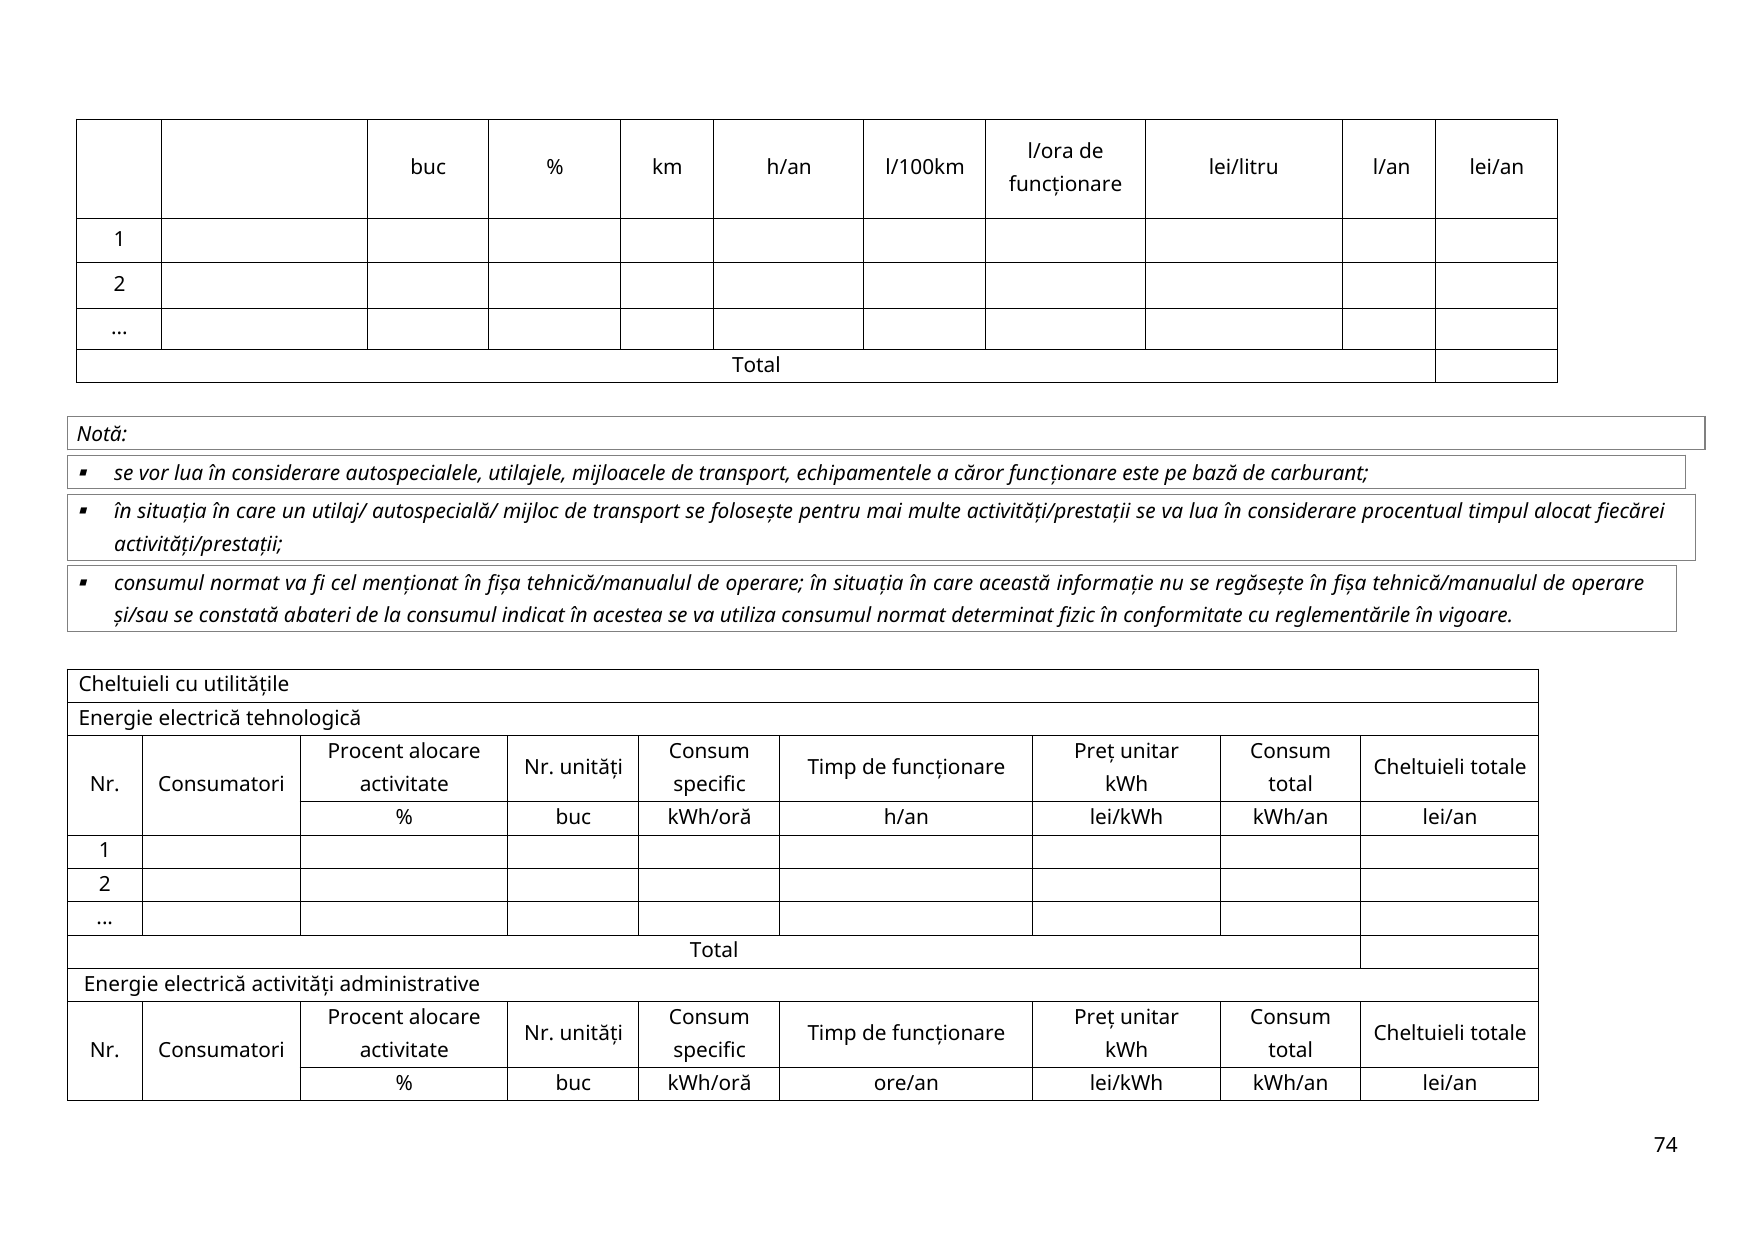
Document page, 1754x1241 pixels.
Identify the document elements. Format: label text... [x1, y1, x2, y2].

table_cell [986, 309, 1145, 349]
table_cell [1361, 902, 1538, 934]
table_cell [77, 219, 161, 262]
list consumul normat va fi cel menționat în fișa tehnică/manualul de operare; în situația în care această informație nu se regăsește în fișa tehnică/manualul de operare și/sau se constată abateri de la consumul indicat în acestea se va utiliza consumul normat determinat fizic în conformitate cu reglementările în vigoare. [68, 566, 1676, 631]
list se vor lua în considerare autospecialele, utilajele, mijloacele de transport, echipamentele a căror funcționare este pe bază de carburant; [68, 456, 1685, 488]
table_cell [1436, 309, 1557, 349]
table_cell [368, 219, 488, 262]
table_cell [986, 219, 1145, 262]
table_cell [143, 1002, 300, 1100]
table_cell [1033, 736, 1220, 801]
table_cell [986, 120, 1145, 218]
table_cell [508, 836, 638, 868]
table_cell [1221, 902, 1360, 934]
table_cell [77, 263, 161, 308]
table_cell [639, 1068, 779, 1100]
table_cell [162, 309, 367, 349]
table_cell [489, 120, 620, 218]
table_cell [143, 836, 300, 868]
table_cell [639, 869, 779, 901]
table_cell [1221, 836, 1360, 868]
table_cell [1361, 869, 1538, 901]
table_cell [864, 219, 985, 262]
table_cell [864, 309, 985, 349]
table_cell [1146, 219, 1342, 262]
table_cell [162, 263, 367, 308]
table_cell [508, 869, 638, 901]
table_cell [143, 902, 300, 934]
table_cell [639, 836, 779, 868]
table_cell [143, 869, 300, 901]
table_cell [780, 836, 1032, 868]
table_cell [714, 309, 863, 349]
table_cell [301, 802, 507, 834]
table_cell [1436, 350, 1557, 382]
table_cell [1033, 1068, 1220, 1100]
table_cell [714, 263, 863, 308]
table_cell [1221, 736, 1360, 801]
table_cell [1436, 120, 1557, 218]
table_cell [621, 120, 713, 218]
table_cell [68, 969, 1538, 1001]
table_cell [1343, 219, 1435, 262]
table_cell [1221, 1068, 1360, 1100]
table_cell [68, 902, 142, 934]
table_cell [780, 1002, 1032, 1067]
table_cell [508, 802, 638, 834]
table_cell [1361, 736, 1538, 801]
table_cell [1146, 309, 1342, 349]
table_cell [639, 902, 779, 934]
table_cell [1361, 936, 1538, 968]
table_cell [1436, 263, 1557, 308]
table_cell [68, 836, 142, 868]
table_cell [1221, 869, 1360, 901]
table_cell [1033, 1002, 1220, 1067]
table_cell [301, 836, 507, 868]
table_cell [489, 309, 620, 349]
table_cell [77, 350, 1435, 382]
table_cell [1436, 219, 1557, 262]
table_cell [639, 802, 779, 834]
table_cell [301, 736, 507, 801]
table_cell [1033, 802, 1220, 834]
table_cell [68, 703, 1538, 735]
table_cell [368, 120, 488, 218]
text Notă: [68, 417, 1704, 449]
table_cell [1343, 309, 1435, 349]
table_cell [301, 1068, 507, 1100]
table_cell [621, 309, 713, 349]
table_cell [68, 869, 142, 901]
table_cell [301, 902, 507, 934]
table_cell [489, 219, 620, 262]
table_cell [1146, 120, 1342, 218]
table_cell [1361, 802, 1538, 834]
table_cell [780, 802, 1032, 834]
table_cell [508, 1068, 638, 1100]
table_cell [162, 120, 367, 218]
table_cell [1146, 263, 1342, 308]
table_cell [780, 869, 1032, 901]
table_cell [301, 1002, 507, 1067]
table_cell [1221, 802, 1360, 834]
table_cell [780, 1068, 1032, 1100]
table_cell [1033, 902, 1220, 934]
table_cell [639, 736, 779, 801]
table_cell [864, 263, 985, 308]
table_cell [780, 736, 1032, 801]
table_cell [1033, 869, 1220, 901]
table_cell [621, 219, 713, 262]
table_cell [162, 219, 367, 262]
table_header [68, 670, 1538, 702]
list în situația în care un utilaj/ autospecială/ mijloc de transport se folosește pentru mai multe activități/prestații se va lua în considerare procentual timpul alocat fiecărei activități/prestații; [68, 495, 1695, 560]
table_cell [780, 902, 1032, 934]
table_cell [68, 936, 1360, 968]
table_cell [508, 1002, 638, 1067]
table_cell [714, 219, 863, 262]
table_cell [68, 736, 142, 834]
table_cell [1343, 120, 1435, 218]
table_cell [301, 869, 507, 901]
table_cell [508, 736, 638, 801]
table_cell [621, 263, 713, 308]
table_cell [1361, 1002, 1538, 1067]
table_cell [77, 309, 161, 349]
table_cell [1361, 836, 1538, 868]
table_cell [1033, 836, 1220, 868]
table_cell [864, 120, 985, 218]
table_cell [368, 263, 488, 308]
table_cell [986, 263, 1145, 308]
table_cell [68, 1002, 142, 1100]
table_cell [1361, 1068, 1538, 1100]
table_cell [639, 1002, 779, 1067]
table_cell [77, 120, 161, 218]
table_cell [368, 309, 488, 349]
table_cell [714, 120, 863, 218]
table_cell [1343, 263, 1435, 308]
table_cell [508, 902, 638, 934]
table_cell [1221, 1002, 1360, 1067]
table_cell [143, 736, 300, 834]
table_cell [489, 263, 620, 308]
